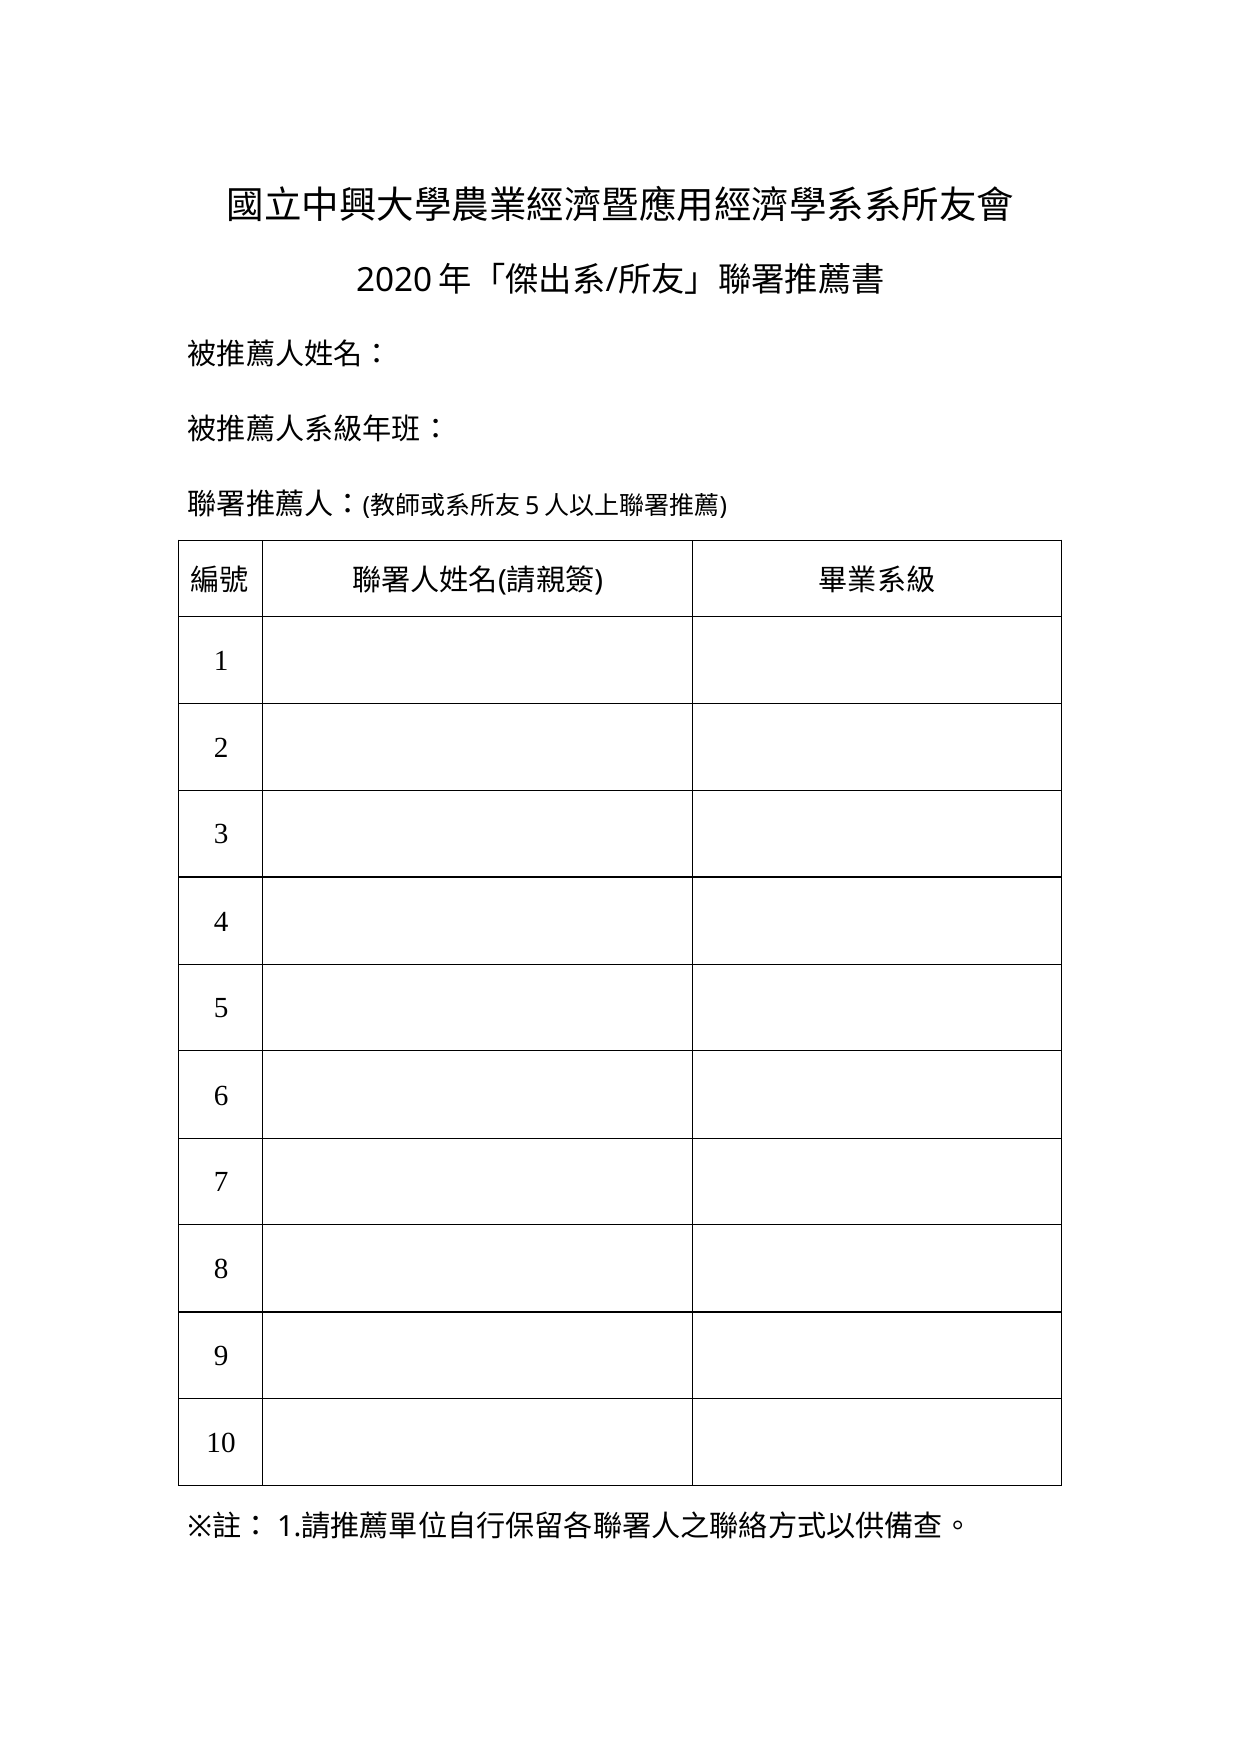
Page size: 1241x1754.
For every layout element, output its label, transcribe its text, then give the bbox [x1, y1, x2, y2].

text 聯署推薦人：(教師或系所友5人以上聯署推薦) [187, 464, 1053, 539]
table_header 畢業系級 [693, 541, 1061, 616]
table_cell 8 [179, 1225, 262, 1311]
table_cell [263, 878, 692, 963]
table_cell 5 [179, 965, 262, 1050]
table_cell 1 [179, 617, 262, 702]
table_cell 10 [179, 1399, 262, 1485]
table_cell [693, 704, 1061, 789]
table_cell [263, 791, 692, 876]
table_cell [263, 1139, 692, 1224]
table_cell [263, 1399, 692, 1485]
text 國立中興大學農業經濟暨應用經濟學系系所友會 [187, 164, 1053, 239]
table_cell 6 [179, 1051, 262, 1137]
table_cell [693, 1313, 1061, 1398]
table_cell [693, 617, 1061, 702]
table_cell [693, 965, 1061, 1050]
table_cell [693, 1399, 1061, 1485]
table_cell 4 [179, 878, 262, 963]
table_cell 3 [179, 791, 262, 876]
text 2020年「傑出系/所友」聯署推薦書 [187, 239, 1053, 314]
text 被推薦人姓名： [187, 314, 1053, 389]
table_cell [263, 1313, 692, 1398]
table_cell 2 [179, 704, 262, 789]
table_cell 9 [179, 1313, 262, 1398]
table_cell [693, 878, 1061, 963]
table_cell [263, 965, 692, 1050]
table_cell [263, 1051, 692, 1137]
table_cell [693, 1225, 1061, 1311]
table_cell [263, 617, 692, 702]
table_header 編號 [179, 541, 262, 616]
table_cell [693, 1051, 1061, 1137]
table_cell [693, 1139, 1061, 1224]
table_header 聯署人姓名(請親簽) [263, 541, 692, 616]
table_cell [263, 704, 692, 789]
table_cell [263, 1225, 692, 1311]
table_cell 7 [179, 1139, 262, 1224]
table_cell [693, 791, 1061, 876]
text 被推薦人系級年班： [187, 389, 1053, 464]
text ※註： 1.請推薦單位自行保留各聯署人之聯絡方式以供備查。 [187, 1486, 1053, 1561]
